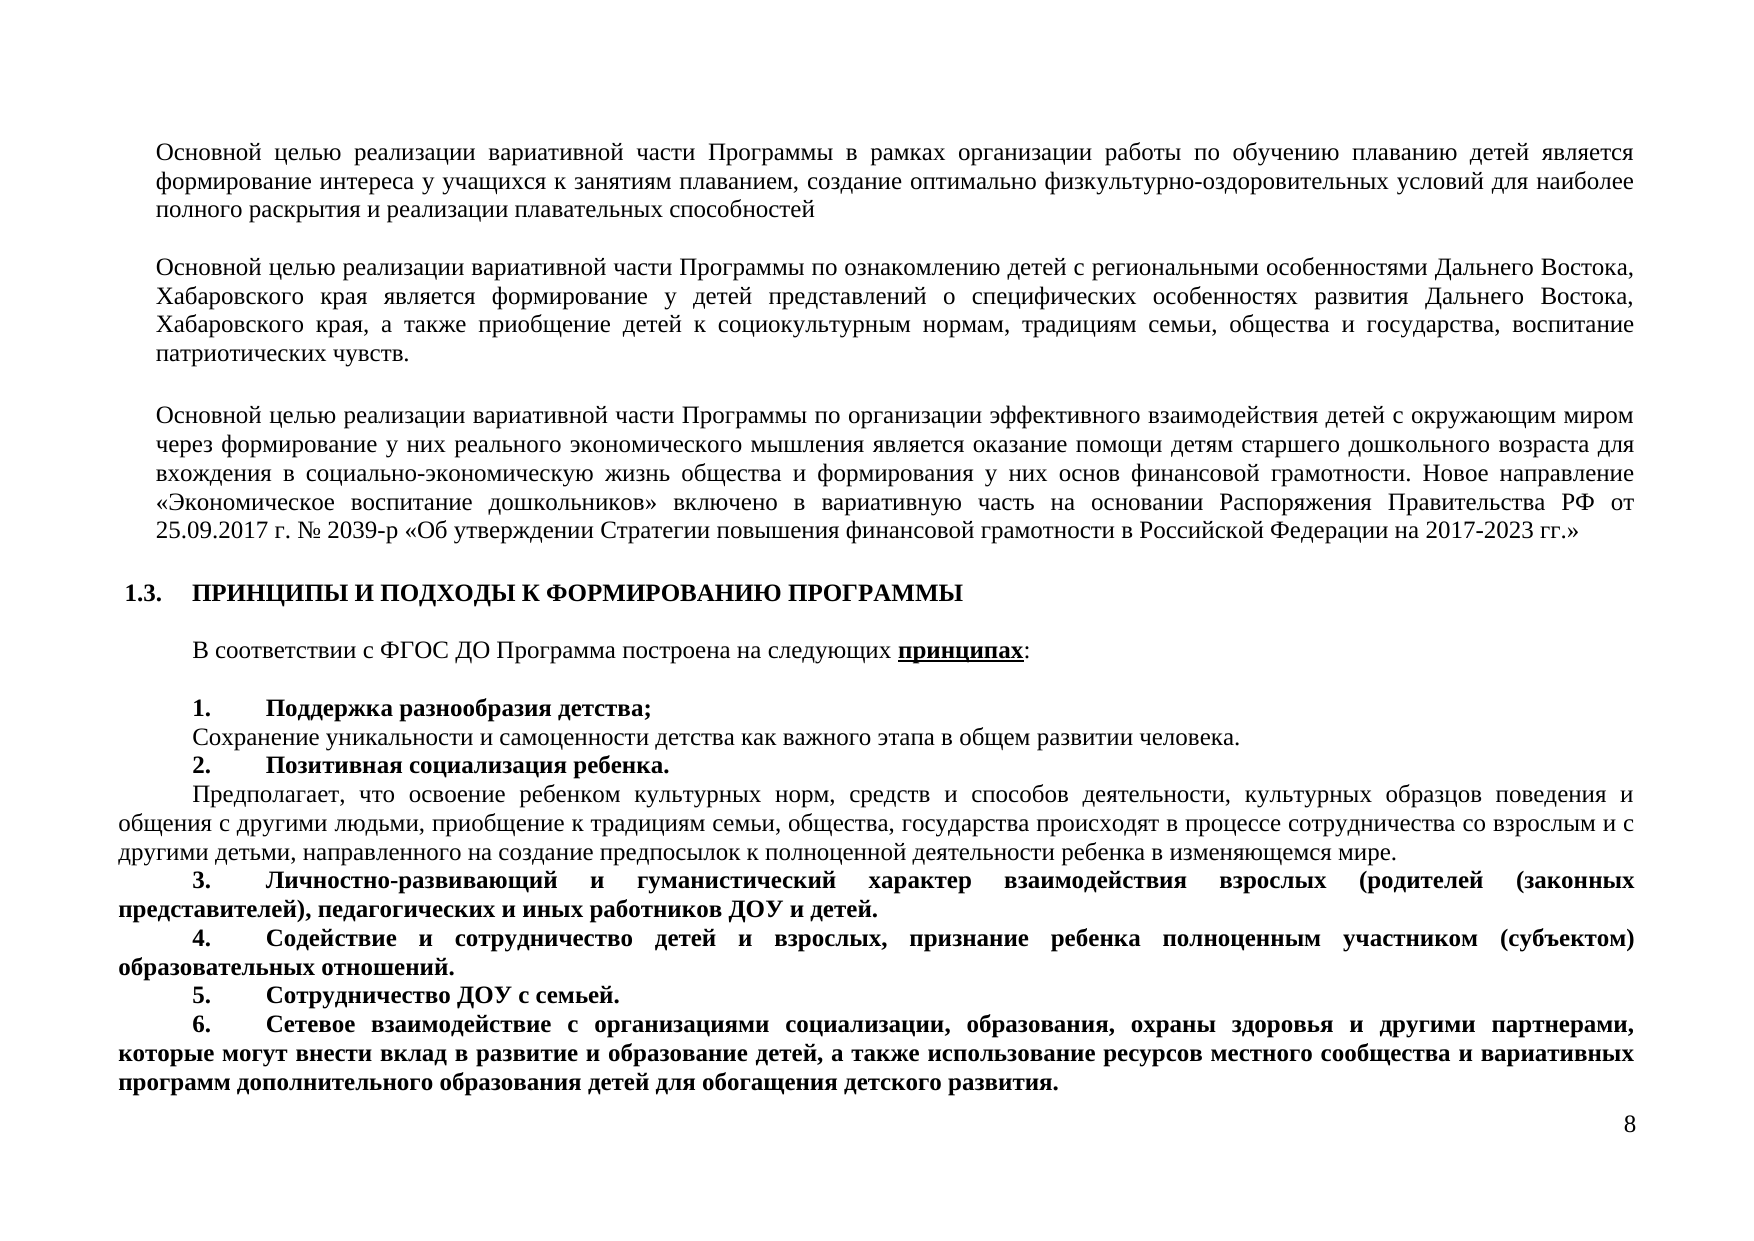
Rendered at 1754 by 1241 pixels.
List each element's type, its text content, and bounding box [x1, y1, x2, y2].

list Личностно-развивающий и гуманистический характер взаимодействия взрослых (родителей (законных представителей), педагогических и иных работников ДОУ и детей. [118, 865, 1636, 923]
list Сетевое взаимодействие с организациями социализации, образования, охраны здоровья и другими партнерами, которые могут внести вклад в развитие и образование детей, а также использование ресурсов местного сообщества и вариативных программ дополнительного образования детей для обогащения детского развития. [118, 1009, 1636, 1095]
list ПРИНЦИПЫ И ПОДХОДЫ К ФОРМИРОВАНИЮ ПРОГРАММЫ [124, 578, 1636, 607]
list Поддержка разнообразия детства; [118, 693, 1636, 722]
text Основной целью реализации вариативной части Программы в рамках организации работы по обучению плаванию детей является формирование интереса у учащихся к занятиям плаванием, создание оптимально физкультурно-оздоровительных условий для наиболее полного раскрытия и реализации плавательных способностей [156, 137, 1636, 223]
text Основной целью реализации вариативной части Программы по ознакомлению детей с региональными особенностями Дальнего Востока, Хабаровского края является формирование у детей представлений о специфических особенностях развития Дальнего Востока, Хабаровского края, а также приобщение детей к социокультурным нормам, традициям семьи, общества и государства, воспитание патриотических чувств. [156, 252, 1636, 367]
text Предполагает, что освоение ребенком культурных норм, средств и способов деятельности, культурных образцов поведения и общения с другими людьми, приобщение к традициям семьи, общества, государства происходят в процессе сотрудничества со взрослым и с другими детьми, направленного на создание предпосылок к полноценной деятельности ребенка в изменяющемся мире. [118, 779, 1636, 865]
text В соответствии с ФГОС ДО Программа построена на следующих принципах: [192, 635, 1636, 664]
text Основной целью реализации вариативной части Программы по организации эффективного взаимодействия детей с окружающим миром через формирование у них реального экономического мышления является оказание помощи детям старшего дошкольного возраста для вхождения в социально-экономическую жизнь общества и формирования у них основ финансовой грамотности. Новое направление «Экономическое воспитание дошкольников» включено в вариативную часть на основании Распоряжения Правительства РФ от 25.09.2017 г. № 2039-р «Об утверждении Стратегии повышения финансовой грамотности в Российской Федерации на 2017-2023 гг.» [156, 401, 1636, 544]
list Содействие и сотрудничество детей и взрослых, признание ребенка полноценным участником (субъектом) образовательных отношений. [118, 923, 1636, 980]
list Сотрудничество ДОУ с семьей. [118, 980, 1636, 1009]
list Позитивная социализация ребенка. [118, 750, 1636, 779]
text Сохранение уникальности и самоценности детства как важного этапа в общем развитии человека. [118, 722, 1636, 750]
